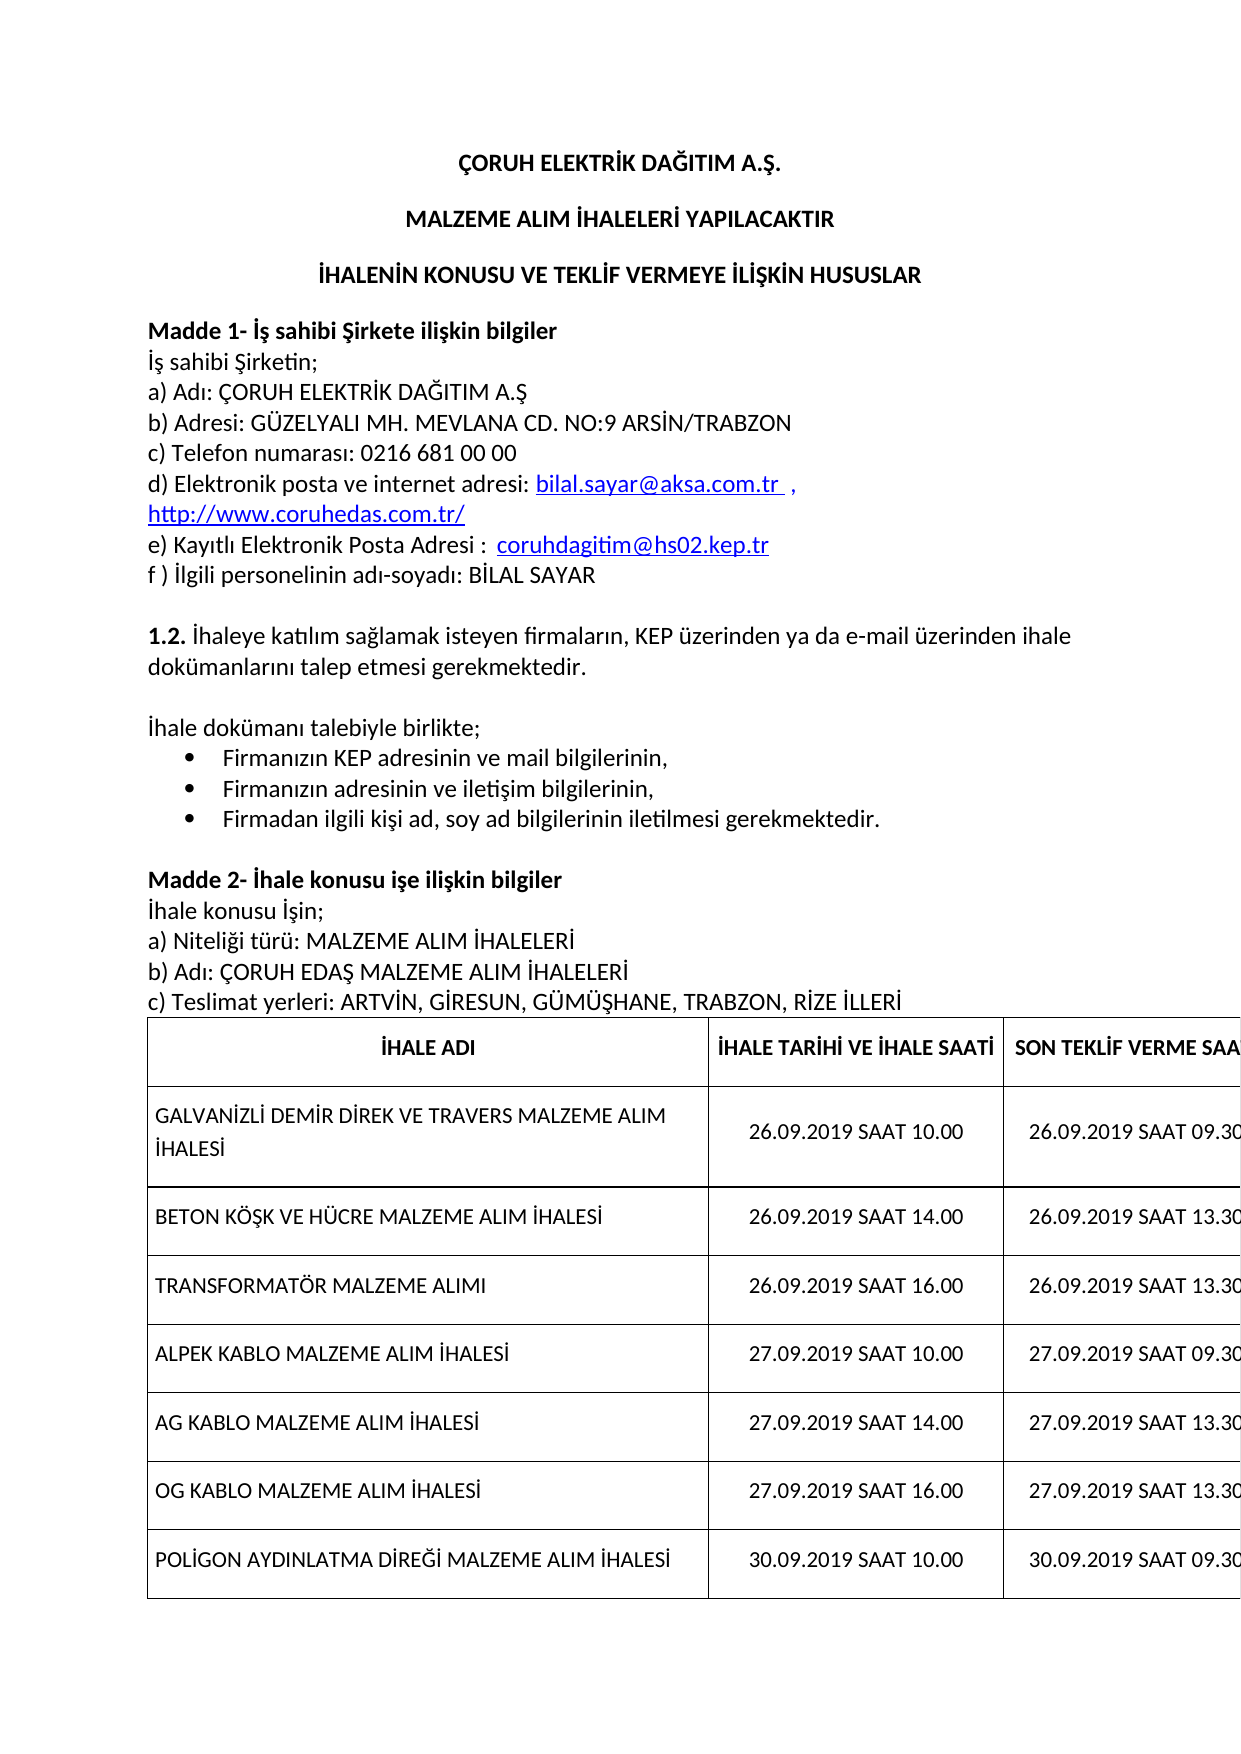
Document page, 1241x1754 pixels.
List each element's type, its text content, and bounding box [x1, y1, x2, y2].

table_cell 26.09.2019 SAAT 10.00 [709, 1087, 1003, 1186]
text a) Adı: ÇORUH ELEKTRİK DAĞITIM A.Ş [148, 376, 1093, 407]
text http://www.coruhedas.com.tr/ [148, 498, 1093, 529]
text Madde 2- İhale konusu işe ilişkin bilgiler [148, 864, 1093, 895]
table_header SON TEKLİF VERME SAATİ [1004, 1018, 1240, 1086]
table_cell 30.09.2019 SAAT 10.00 [709, 1530, 1003, 1598]
text İhale dokümanı talebiyle birlikte; [148, 712, 1093, 742]
table_cell 26.09.2019 SAAT 09.30 [1004, 1087, 1240, 1186]
text İHALENİN KONUSU VE TEKLİF VERMEYE İLİŞKİN HUSUSLAR [148, 259, 1093, 290]
table_cell 26.09.2019 SAAT 13.30 [1004, 1188, 1240, 1255]
table_cell 30.09.2019 SAAT 09.30 [1004, 1530, 1240, 1598]
text d) Elektronik posta ve internet adresi: bilal.sayar@aksa.com.tr , [148, 468, 1093, 498]
text İhale konusu İşin; [148, 895, 1093, 926]
table_cell AG KABLO MALZEME ALIM İHALESİ [148, 1393, 708, 1461]
list Firmanızın KEP adresinin ve mail bilgilerinin, [185, 742, 1093, 773]
table_header İHALE ADI [148, 1018, 708, 1086]
text MALZEME ALIM İHALELERİ YAPILACAKTIR [148, 203, 1093, 234]
list Firmadan ilgili kişi ad, soy ad bilgilerinin iletilmesi gerekmektedir. [185, 803, 1093, 834]
list Firmanızın adresinin ve iletişim bilgilerinin, [185, 773, 1093, 803]
text b) Adresi: GÜZELYALI MH. MEVLANA CD. NO:9 ARSİN/TRABZON [148, 407, 1093, 437]
table_cell 27.09.2019 SAAT 14.00 [709, 1393, 1003, 1461]
text 1.2. İhaleye katılım sağlamak isteyen firmaların, KEP üzerinden ya da e-mail üzerinden ihale dokümanlarını talep etmesi gerekmektedir. [148, 620, 1093, 681]
table_cell GALVANİZLİ DEMİR DİREK VE TRAVERS MALZEME ALIM İHALESİ [148, 1087, 708, 1186]
text b) Adı: ÇORUH EDAŞ MALZEME ALIM İHALELERİ [148, 956, 1093, 987]
text c) Telefon numarası: 0216 681 00 00 [148, 437, 1093, 468]
table_cell 27.09.2019 SAAT 13.30 [1004, 1462, 1240, 1529]
table_header İHALE TARİHİ VE İHALE SAATİ [709, 1018, 1003, 1086]
text e) Kayıtlı Elektronik Posta Adresi : coruhdagitim@hs02.kep.tr [148, 529, 1093, 559]
table_cell 27.09.2019 SAAT 16.00 [709, 1462, 1003, 1529]
table_cell POLİGON AYDINLATMA DİREĞİ MALZEME ALIM İHALESİ [148, 1530, 708, 1598]
table_cell TRANSFORMATÖR MALZEME ALIMI [148, 1256, 708, 1323]
table_cell ALPEK KABLO MALZEME ALIM İHALESİ [148, 1325, 708, 1392]
table_cell 26.09.2019 SAAT 13.30 [1004, 1256, 1240, 1323]
table_cell 26.09.2019 SAAT 14.00 [709, 1188, 1003, 1255]
table_cell OG KABLO MALZEME ALIM İHALESİ [148, 1462, 708, 1529]
table_cell 27.09.2019 SAAT 10.00 [709, 1325, 1003, 1392]
table_cell 27.09.2019 SAAT 13.30 [1004, 1393, 1240, 1461]
text ÇORUH ELEKTRİK DAĞITIM A.Ş. [148, 148, 1093, 178]
text İş sahibi Şirketin; [148, 346, 1093, 376]
table_cell BETON KÖŞK VE HÜCRE MALZEME ALIM İHALESİ [148, 1188, 708, 1255]
table_cell 26.09.2019 SAAT 16.00 [709, 1256, 1003, 1323]
text c) Teslimat yerleri: ARTVİN, GİRESUN, GÜMÜŞHANE, TRABZON, RİZE İLLERİ [148, 987, 1093, 1017]
text f ) İlgili personelinin adı-soyadı: BİLAL SAYAR [148, 559, 1093, 590]
text Madde 1- İş sahibi Şirkete ilişkin bilgiler [148, 315, 1093, 346]
text a) Niteliği türü: MALZEME ALIM İHALELERİ [148, 926, 1093, 956]
table_cell 27.09.2019 SAAT 09.30 [1004, 1325, 1240, 1392]
